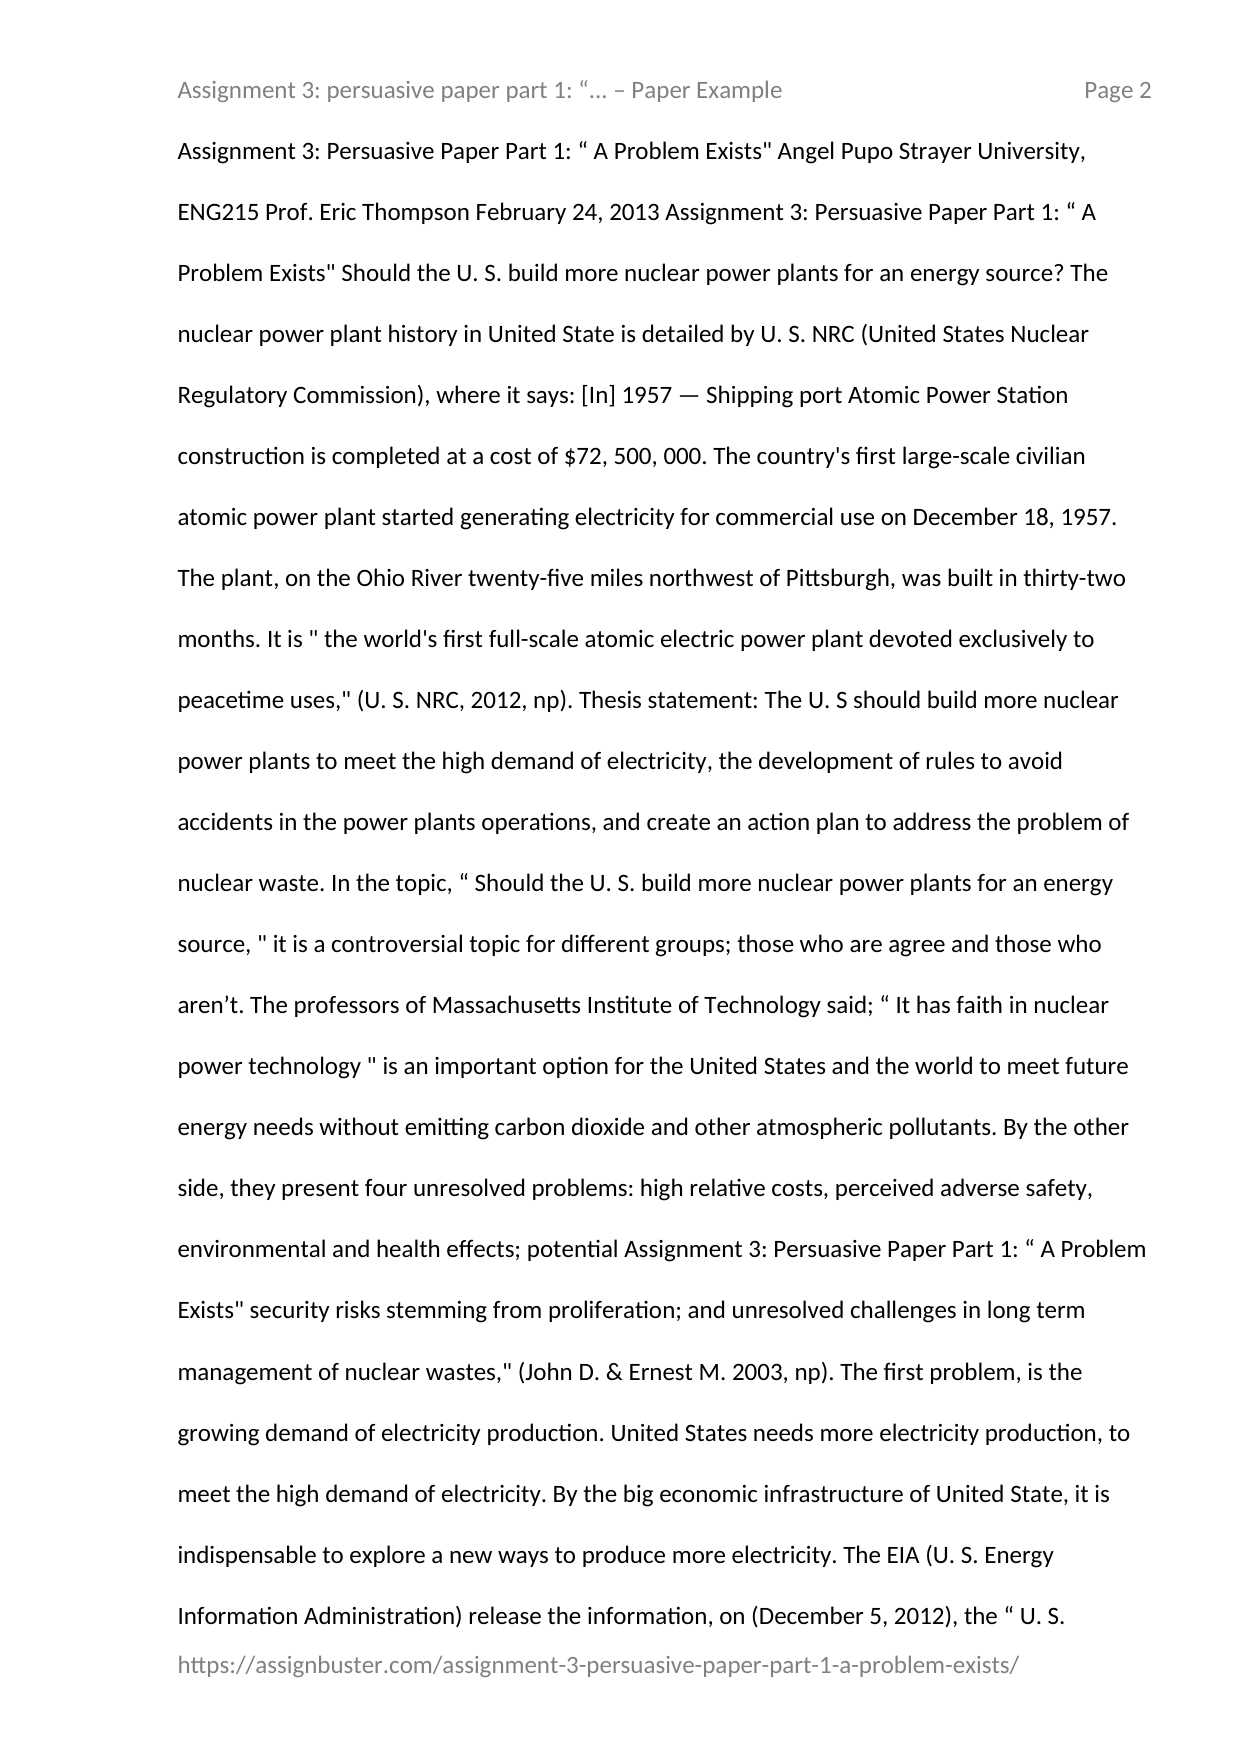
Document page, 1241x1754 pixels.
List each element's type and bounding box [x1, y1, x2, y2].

text [177, 135, 1152, 1630]
